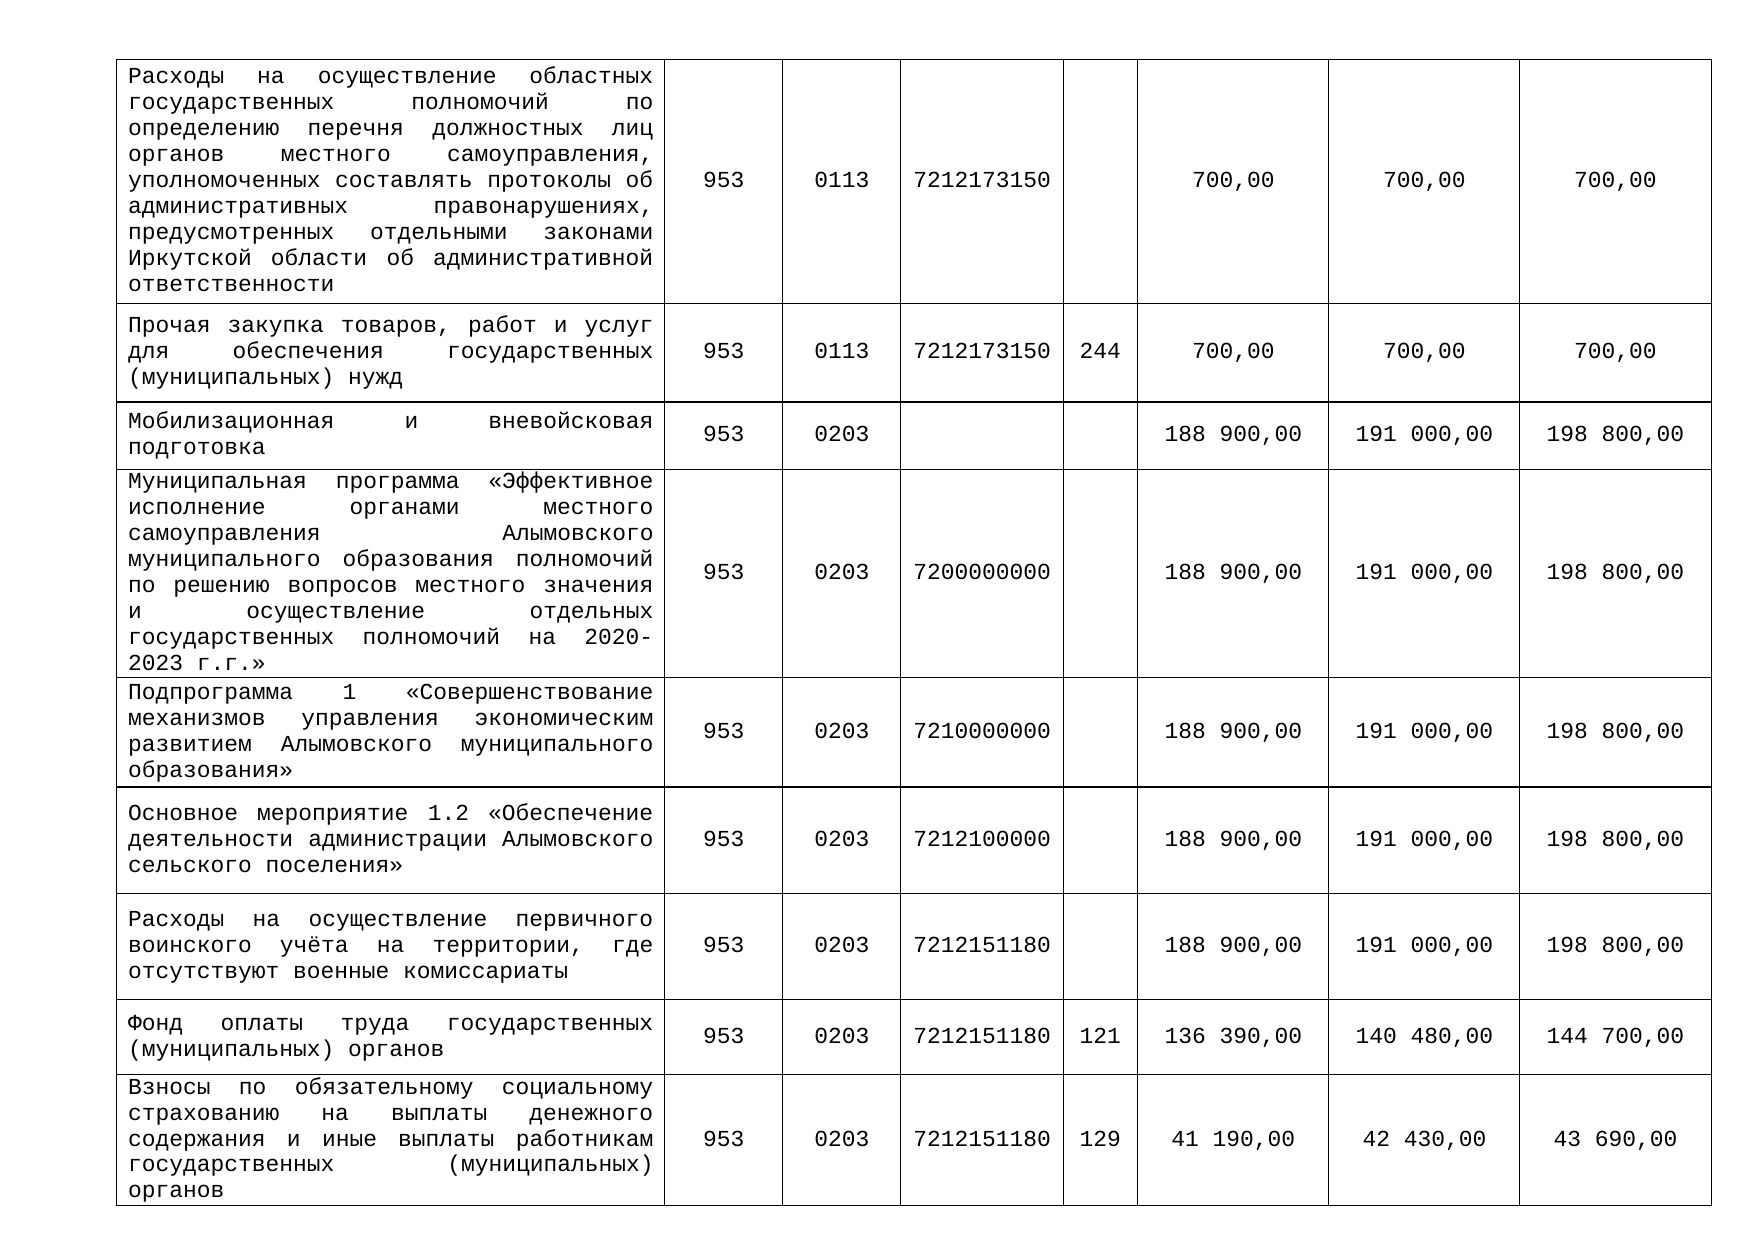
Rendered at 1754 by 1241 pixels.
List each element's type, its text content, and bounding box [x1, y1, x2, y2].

table_cell 7212151180 [901, 894, 1063, 999]
table_cell 198 800,00 [1520, 788, 1711, 893]
table_cell 7212151180 [901, 1000, 1063, 1074]
table_cell 7210000000 [901, 678, 1063, 786]
table_cell 0203 [783, 1000, 900, 1074]
table_cell 0113 [783, 60, 900, 303]
table_cell Расходы на осуществление областных государственных полномочий по определению перечня должностных лиц органов местного самоуправления, уполномоченных составлять протоколы об административных правонарушениях, предусмотренных отдельными законами Иркутской области об административной ответственности [117, 60, 664, 303]
table_cell 188 900,00 [1138, 788, 1328, 893]
table_cell 0203 [783, 678, 900, 786]
table_cell 198 800,00 [1520, 403, 1711, 468]
table_cell 0203 [783, 470, 900, 677]
table_cell 188 900,00 [1138, 470, 1328, 677]
table_cell 953 [665, 1000, 782, 1074]
table_cell 191 000,00 [1329, 403, 1519, 468]
table_cell 953 [665, 1075, 782, 1205]
table_cell [1064, 470, 1137, 677]
table_cell Расходы на осуществление первичного воинского учёта на территории, где отсутствуют военные комиссариаты [117, 894, 664, 999]
table_cell 953 [665, 60, 782, 303]
table_cell [901, 403, 1063, 468]
table_cell 700,00 [1329, 304, 1519, 401]
table_cell Муниципальная программа «Эффективное исполнение органами местного самоуправления Алымовского муниципального образования полномочий по решению вопросов местного значения и осуществление отдельных государственных полномочий на 2020-2023 г.г.» [117, 470, 664, 677]
table_cell 0203 [783, 1075, 900, 1205]
table_cell 144 700,00 [1520, 1000, 1711, 1074]
table_cell 7212173150 [901, 304, 1063, 401]
table_cell Мобилизационная и вневойсковая подготовка [117, 403, 664, 468]
table_cell 0113 [783, 304, 900, 401]
table_cell 7212173150 [901, 60, 1063, 303]
table_cell 129 [1064, 1075, 1137, 1205]
table_cell [1064, 403, 1137, 468]
table_cell 953 [665, 304, 782, 401]
table_cell 41 190,00 [1138, 1075, 1328, 1205]
table_cell 140 480,00 [1329, 1000, 1519, 1074]
table_cell 700,00 [1520, 304, 1711, 401]
table_cell 7200000000 [901, 470, 1063, 677]
table_cell 700,00 [1138, 304, 1328, 401]
table_cell 198 800,00 [1520, 470, 1711, 677]
table_cell 191 000,00 [1329, 678, 1519, 786]
table_cell 191 000,00 [1329, 470, 1519, 677]
table_cell 953 [665, 403, 782, 468]
table_cell [1064, 678, 1137, 786]
table_cell 0203 [783, 894, 900, 999]
table_cell 700,00 [1520, 60, 1711, 303]
table_cell 42 430,00 [1329, 1075, 1519, 1205]
table_cell Фонд оплаты труда государственных (муниципальных) органов [117, 1000, 664, 1074]
table_cell 136 390,00 [1138, 1000, 1328, 1074]
table_cell Подпрограмма 1 «Совершенствование механизмов управления экономическим развитием Алымовского муниципального образования» [117, 678, 664, 786]
table_cell Прочая закупка товаров, работ и услуг для обеспечения государственных (муниципальных) нужд [117, 304, 664, 401]
table_cell 43 690,00 [1520, 1075, 1711, 1205]
table_cell [1064, 60, 1137, 303]
table_cell 953 [665, 678, 782, 786]
table_cell 188 900,00 [1138, 403, 1328, 468]
table_cell Основное мероприятие 1.2 «Обеспечение деятельности администрации Алымовского сельского поселения» [117, 788, 664, 893]
table_cell 0203 [783, 403, 900, 468]
table_cell 191 000,00 [1329, 788, 1519, 893]
table_cell [1064, 894, 1137, 999]
table_cell 121 [1064, 1000, 1137, 1074]
table_cell 953 [665, 788, 782, 893]
table_cell 198 800,00 [1520, 678, 1711, 786]
table_cell 7212151180 [901, 1075, 1063, 1205]
table_cell 198 800,00 [1520, 894, 1711, 999]
table_cell 191 000,00 [1329, 894, 1519, 999]
table_cell 188 900,00 [1138, 894, 1328, 999]
table_cell 700,00 [1329, 60, 1519, 303]
table_cell Взносы по обязательному социальному страхованию на выплаты денежного содержания и иные выплаты работникам государственных (муниципальных) органов [117, 1075, 664, 1205]
table_cell 244 [1064, 304, 1137, 401]
table_cell [1064, 788, 1137, 893]
table_cell 7212100000 [901, 788, 1063, 893]
table_cell 188 900,00 [1138, 678, 1328, 786]
table_cell 953 [665, 894, 782, 999]
table_cell 953 [665, 470, 782, 677]
table_cell 700,00 [1138, 60, 1328, 303]
table_cell 0203 [783, 788, 900, 893]
